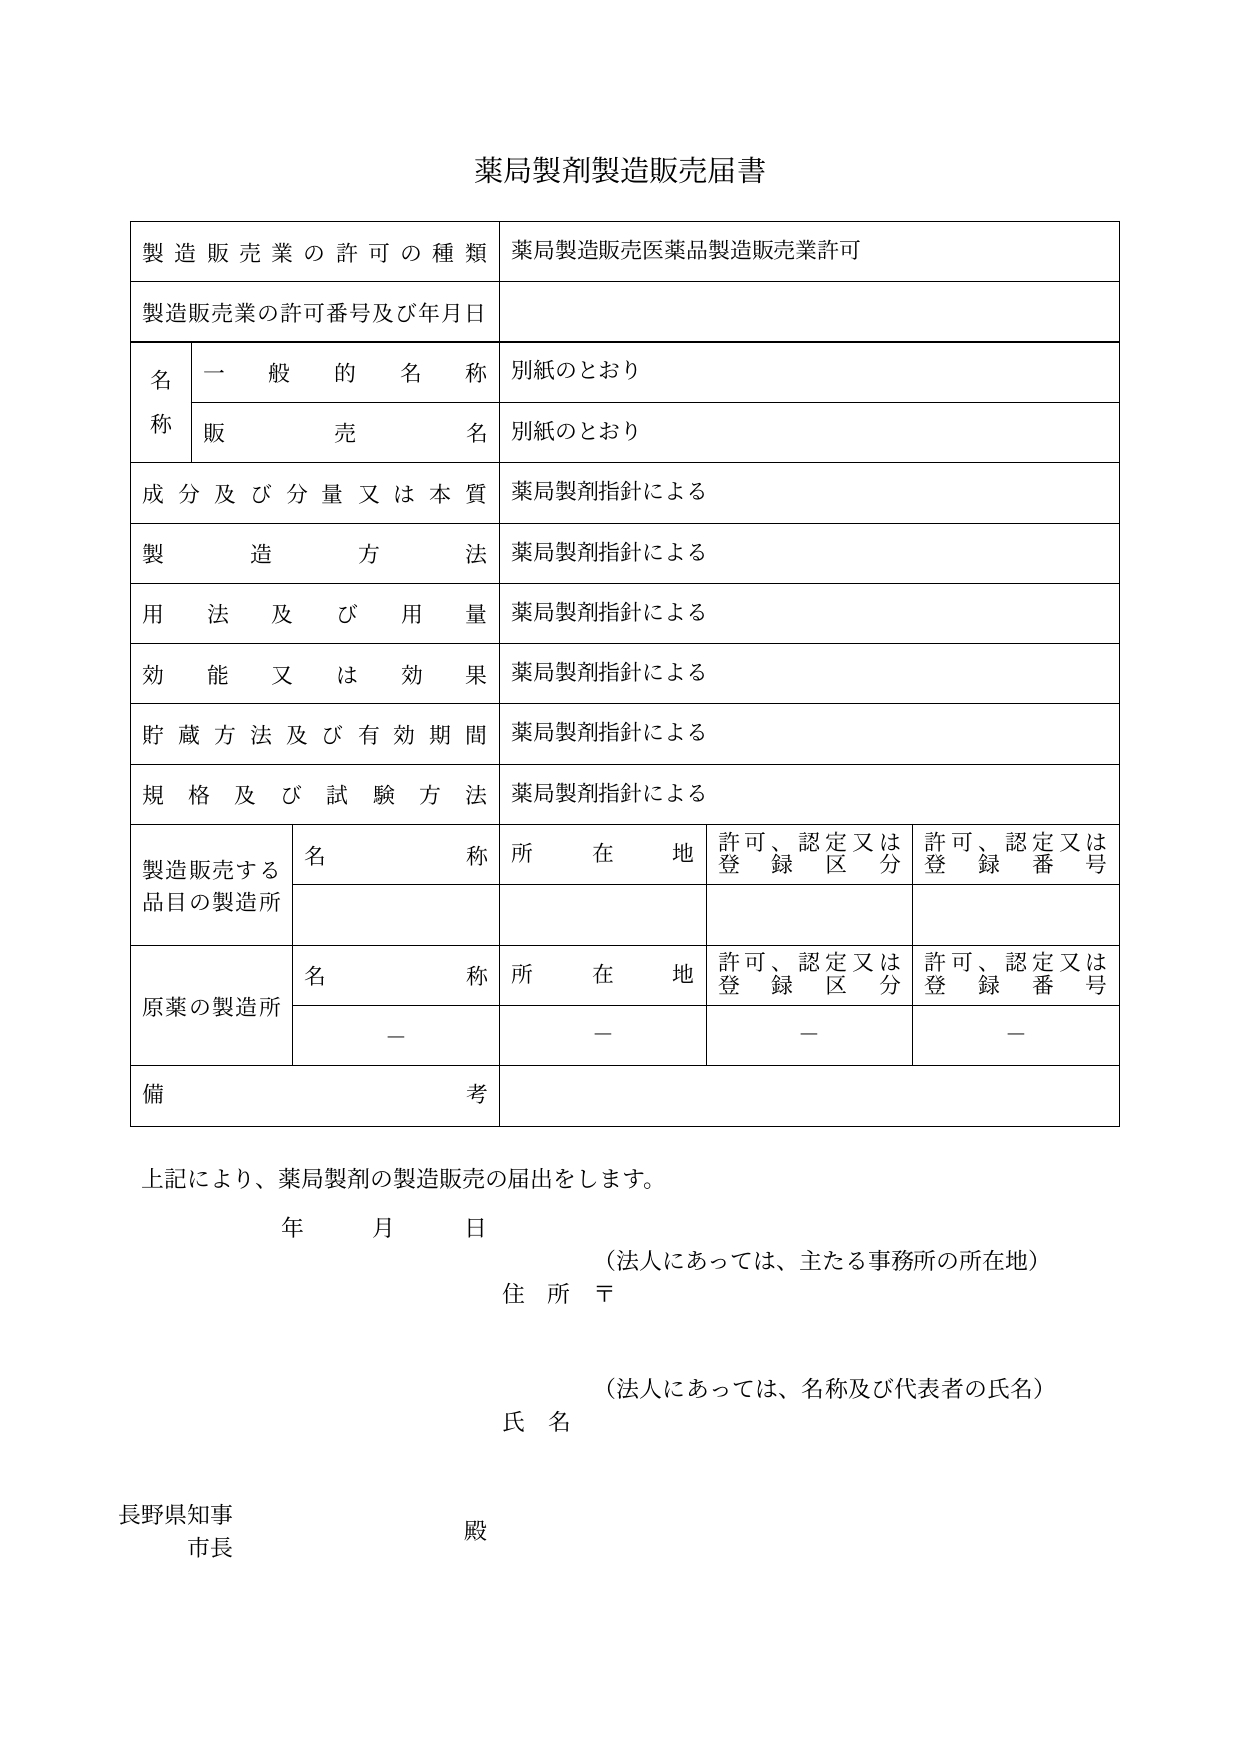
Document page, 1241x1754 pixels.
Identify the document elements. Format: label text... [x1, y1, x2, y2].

table_header 製造販売業の許可の種類 [131, 222, 499, 281]
table_cell 製造方法 [131, 524, 499, 583]
text 氏 名 [502, 1404, 1122, 1437]
table_header 殿 [251, 1497, 487, 1563]
table_cell 備考 [131, 1066, 499, 1126]
table_header 薬局製造販売医薬品製造販売業許可 [500, 222, 1119, 281]
table_cell 別紙のとおり [500, 403, 1119, 462]
table_cell 薬局製剤指針による [500, 644, 1119, 703]
text （法人にあっては、名称及び代表者の氏名） [593, 1371, 1122, 1404]
table_cell 貯蔵方法及び有効期間 [131, 704, 499, 764]
table_cell 市長 [118, 1530, 251, 1563]
table_cell [500, 1066, 1119, 1126]
table_cell [500, 885, 706, 944]
table_cell 用法及び用量 [131, 584, 499, 643]
table_cell 成分及び分量又は本質 [131, 463, 499, 522]
table_cell 一般的名称 [192, 343, 499, 402]
table_cell 名称 [293, 825, 499, 884]
table_cell 許可、認定又は 登録番号 [913, 825, 1119, 884]
table_cell 製造販売する品目の製造所 [131, 825, 292, 944]
table_cell [500, 282, 1119, 341]
text （法人にあっては、主たる事務所の所在地） [593, 1243, 1122, 1276]
table_cell － [913, 1006, 1119, 1065]
table_cell [707, 885, 912, 944]
table_cell 原薬の製造所 [131, 946, 292, 1065]
table_cell 薬局製剤指針による [500, 463, 1119, 522]
table_cell 薬局製剤指針による [500, 704, 1119, 764]
table_cell 薬局製剤指針による [500, 765, 1119, 824]
table_cell 許可、認定又は 登録番号 [913, 946, 1119, 1005]
text 年 月 日 [118, 1210, 1122, 1243]
table_cell 薬局製剤指針による [500, 524, 1119, 583]
table_cell － [500, 1006, 706, 1065]
table_cell － [707, 1006, 912, 1065]
table_cell [913, 885, 1119, 944]
table_cell 効能又は効果 [131, 644, 499, 703]
table_cell 製造販売業の許可番号及び年月日 [131, 282, 499, 341]
table_cell 名 称 [131, 343, 191, 462]
table_cell － [293, 1006, 499, 1065]
table_cell 許可、認定又は 登録区分 [707, 946, 912, 1005]
table_cell 所在地 [500, 946, 706, 1005]
text 薬局製剤製造販売届書 [118, 148, 1122, 189]
table_header 長野県知事 [118, 1497, 251, 1530]
table_cell 規格及び試験方法 [131, 765, 499, 824]
table_cell 薬局製剤指針による [500, 584, 1119, 643]
table_cell 所在地 [500, 825, 706, 884]
table_cell [293, 885, 499, 944]
text 上記により、薬局製剤の製造販売の届出をします。 [118, 1161, 1122, 1193]
table_cell 別紙のとおり [500, 343, 1119, 402]
table_cell 許可、認定又は 登録区分 [707, 825, 912, 884]
table_cell 販売名 [192, 403, 499, 462]
text 住 所 〒 [502, 1276, 1122, 1309]
table_cell 名称 [293, 946, 499, 1005]
